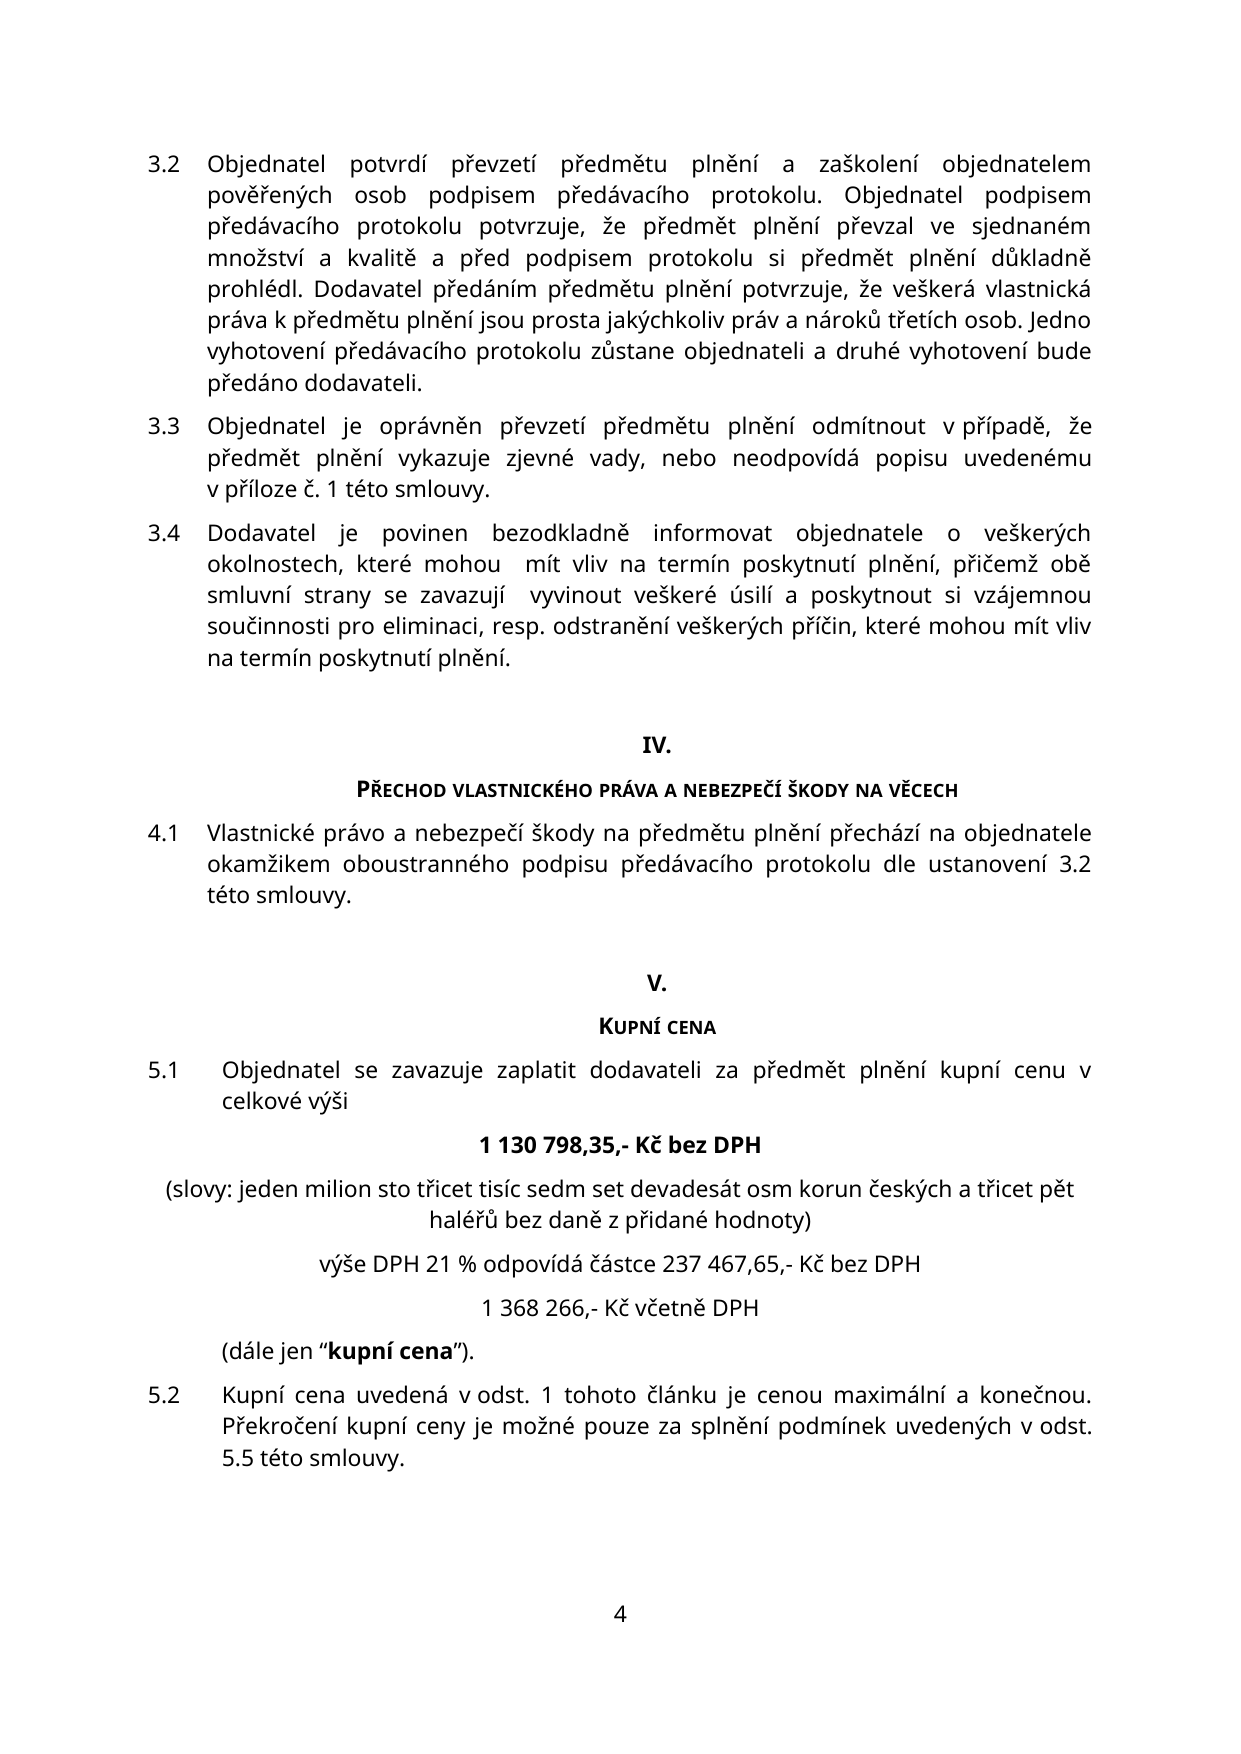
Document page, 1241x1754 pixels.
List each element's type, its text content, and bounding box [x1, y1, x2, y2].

text Přechod vlastnického práva a nebezpečí škody na věcech [221, 773, 1092, 804]
text (dále jen “kupní cena”). [222, 1335, 1092, 1366]
text 1 130 798,35,- Kč bez DPH [148, 1129, 1092, 1160]
list Objednatel se zavazuje zaplatit dodavateli za předmět plnění kupní cenu v celkové výši [148, 1054, 1092, 1116]
text V. [221, 966, 1092, 998]
text IV. [221, 729, 1092, 760]
list Dodavatel je povinen bezodkladně informovat objednatele o veškerých okolnostech, které mohou mít vliv na termín poskytnutí plnění, přičemž obě smluvní strany se zavazují vyvinout veškeré úsilí a poskytnout si vzájemnou součinnosti pro eliminaci, resp. odstranění veškerých příčin, které mohou mít vliv na termín poskytnutí plnění. [148, 516, 1092, 673]
text 1 368 266,- Kč včetně DPH [148, 1291, 1092, 1323]
list Objednatel je oprávněn převzetí předmětu plnění odmítnout v případě, že předmět plnění vykazuje zjevné vady, nebo neodpovídá popisu uvedenému v příloze č. 1 této smlouvy. [148, 410, 1092, 504]
text (slovy: jeden milion sto třicet tisíc sedm set devadesát osm korun českých a třicet pět haléřů bez daně z přidané hodnoty) [148, 1173, 1092, 1235]
list Vlastnické právo a nebezpečí škody na předmětu plnění přechází na objednatele okamžikem oboustranného podpisu předávacího protokolu dle ustanovení 3.2 této smlouvy. [148, 816, 1092, 910]
text Kupní cena [221, 1010, 1092, 1041]
list Kupní cena uvedená v odst. 1 tohoto článku je cenou maximální a konečnou. Překročení kupní ceny je možné pouze za splnění podmínek uvedených v odst. 5.5 této smlouvy. [148, 1379, 1092, 1473]
list Objednatel potvrdí převzetí předmětu plnění a zaškolení objednatelem pověřených osob podpisem předávacího protokolu. Objednatel podpisem předávacího protokolu potvrzuje, že předmět plnění převzal ve sjednaném množství a kvalitě a před podpisem protokolu si předmět plnění důkladně prohlédl. Dodavatel předáním předmětu plnění potvrzuje, že veškerá vlastnická práva k předmětu plnění jsou prosta jakýchkoliv práv a nároků třetích osob. Jedno vyhotovení předávacího protokolu zůstane objednateli a druhé vyhotovení bude předáno dodavateli. [148, 148, 1092, 398]
text výše DPH 21 % odpovídá částce 237 467,65,- Kč bez DPH [148, 1248, 1092, 1279]
